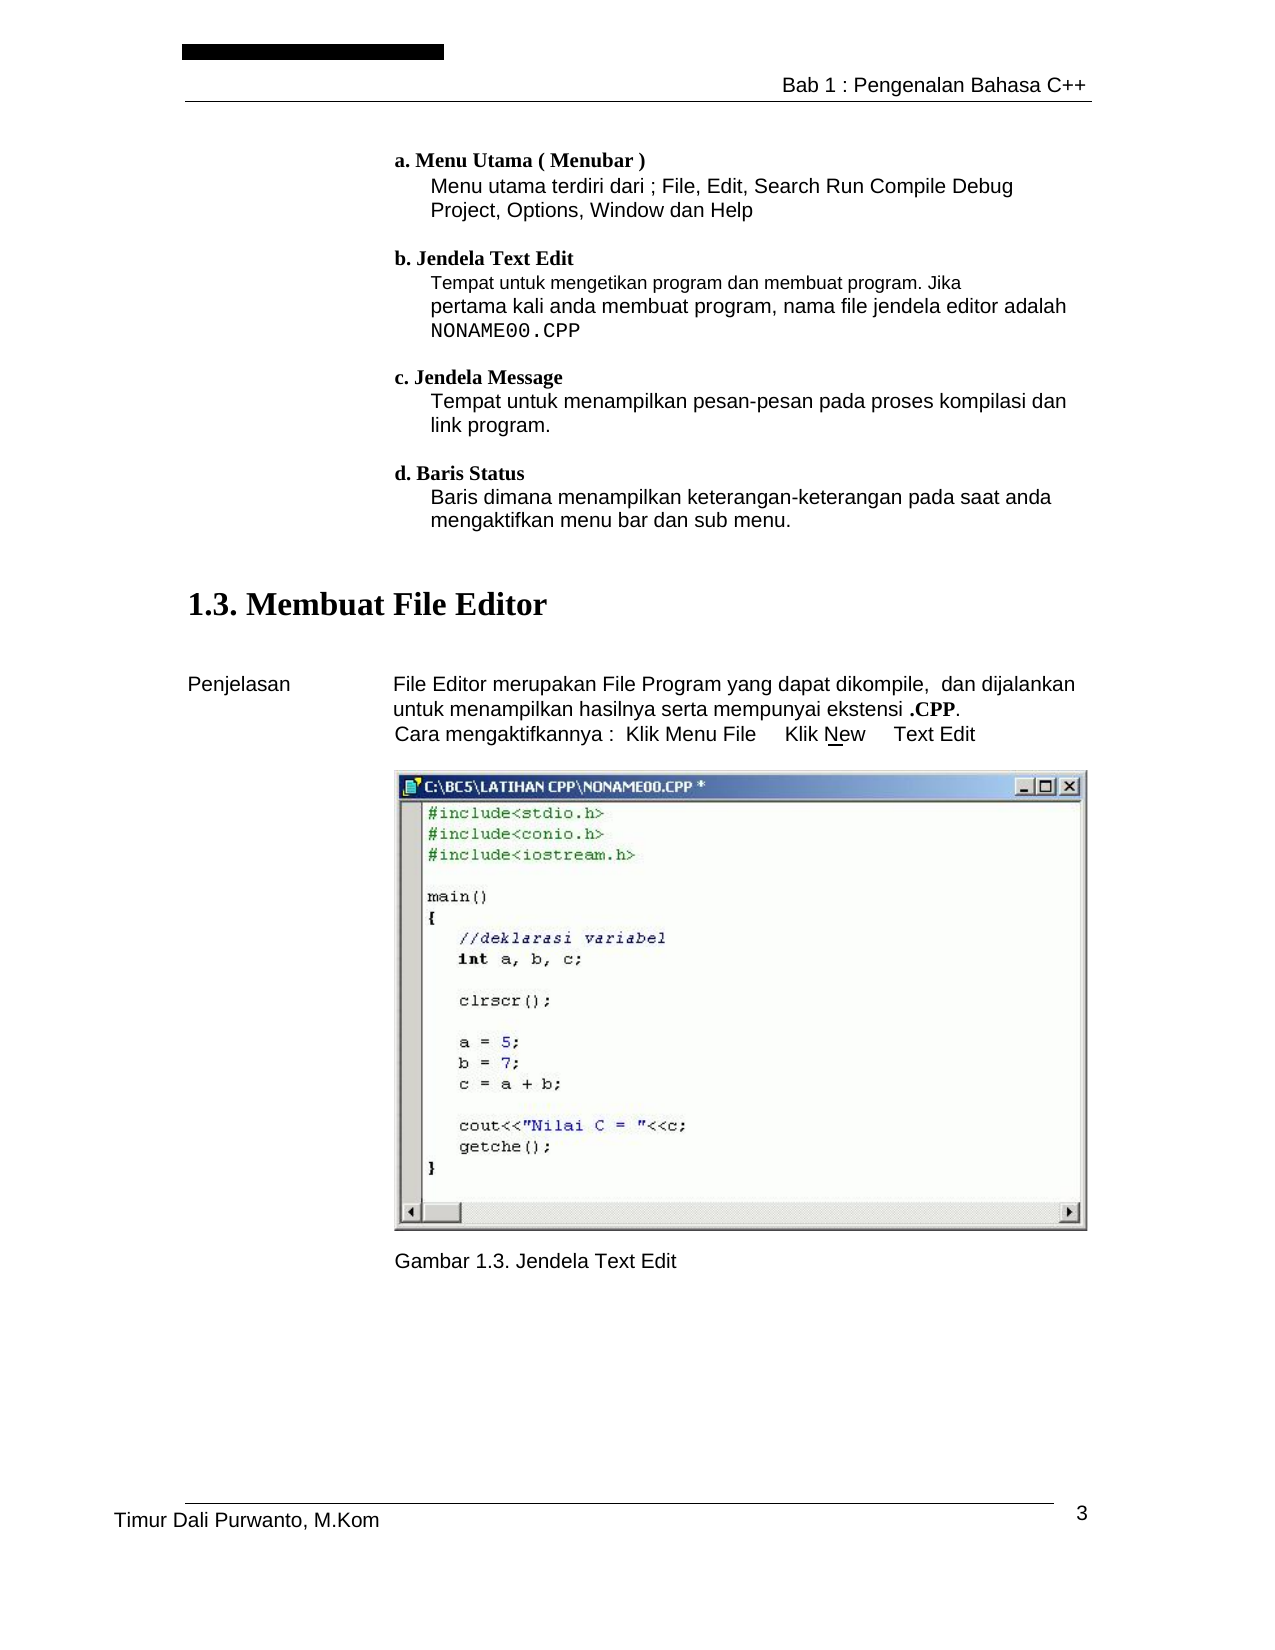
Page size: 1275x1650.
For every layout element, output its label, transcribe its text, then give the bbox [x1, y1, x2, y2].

text Baris dimana menampilkan keterangan-keterangan pada saat anda [430, 485, 1261, 509]
text Timur Dali Purwanto, M.Kom [114, 1502, 393, 1534]
text 3 [1076, 1499, 1261, 1525]
text untuk menampilkan hasilnya serta mempunyai ekstensi .CPP. [393, 697, 1261, 721]
text mengaktifkan menu bar dan sub menu. [430, 509, 1261, 532]
text File Editor merupakan File Program yang dapat dikompile, dan dijalankan [393, 670, 1261, 697]
text link program. [430, 413, 1261, 437]
text 1.3. Membuat File Editor [187, 577, 1261, 625]
text Tempat untuk mengetikan program dan membuat program. Jika [430, 270, 1261, 294]
text c. Jendela Message [394, 365, 1261, 390]
text Tempat untuk menampilkan pesan-pesan pada proses kompilasi dan [430, 390, 1261, 413]
text a. Menu Utama ( Menubar ) [394, 136, 782, 175]
text b. Jendela Text Edit [394, 244, 1261, 270]
text pertama kali anda membuat program, nama file jendela editor adalah [430, 294, 1261, 319]
text Menu utama terdiri dari ; File, Edit, Search Run Compile Debug [430, 175, 1261, 198]
text Cara mengaktifkannya : Klik Menu File  Klik New  Text Edit [394, 721, 1261, 746]
text Bab 1 : Pengenalan Bahasa C++ [782, 69, 1261, 98]
text Penjelasan [187, 670, 393, 697]
picture [394, 770, 1088, 1231]
text NONAME00.CPP [430, 319, 1261, 342]
text Gambar 1.3. Jendela Text Edit [394, 1234, 1261, 1277]
text d. Baris Status [394, 459, 1261, 485]
text Project, Options, Window dan Help [430, 198, 1261, 222]
